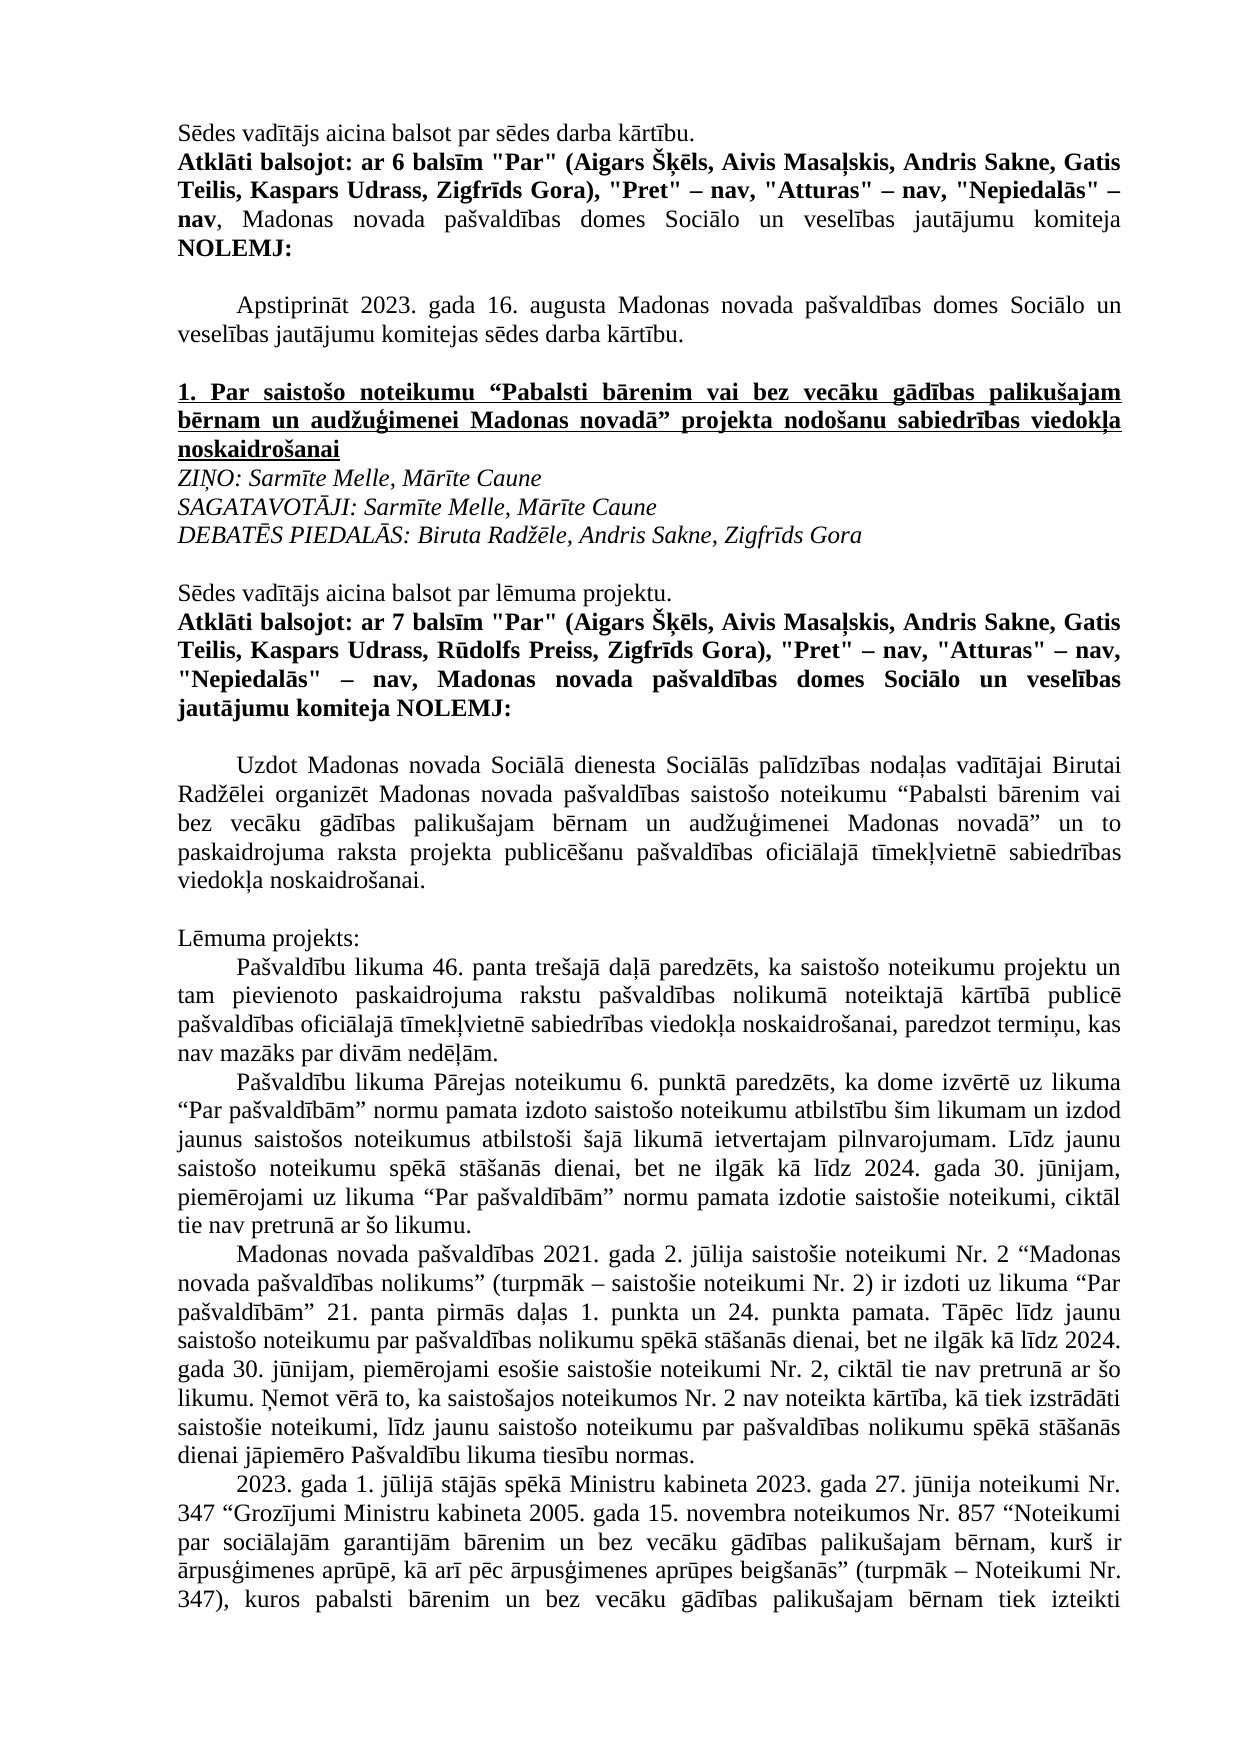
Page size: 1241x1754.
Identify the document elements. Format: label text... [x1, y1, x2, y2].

text Sēdes vadītājs aicina balsot par lēmuma projektu. [177, 578, 1122, 607]
text SAGATAVOTĀJI: Sarmīte Melle, Mārīte Caune [177, 492, 1122, 521]
text Apstiprināt 2023. gada 16. augusta Madonas novada pašvaldības domes Sociālo un veselības jautājumu komitejas sēdes darba kārtību. [177, 291, 1122, 348]
text Sēdes vadītājs aicina balsot par sēdes darba kārtību. [177, 118, 1122, 147]
text Pašvaldību likuma Pārejas noteikumu 6. punktā paredzēts, ka dome izvērtē uz likuma “Par pašvaldībām” normu pamata izdoto saistošo noteikumu atbilstību šim likumam un izdod jaunus saistošos noteikumus atbilstoši šajā likumā ietvertajam pilnvarojumam. Līdz jaunu saistošo noteikumu spēkā stāšanās dienai, bet ne ilgāk kā līdz 2024. gada 30. jūnijam, piemērojami uz likuma “Par pašvaldībām” normu pamata izdotie saistošie noteikumi, ciktāl tie nav pretrunā ar šo likumu. [177, 1067, 1122, 1239]
text Atklāti balsojot: ar 6 balsīm "Par" (Aigars Šķēls, Aivis Masaļskis, Andris Sakne, Gatis Teilis, Kaspars Udrass, Zigfrīds Gora), "Pret" – nav, "Atturas" – nav, "Nepiedalās" – nav, Madonas novada pašvaldības domes Sociālo un veselības jautājumu komiteja NOLEMJ: [177, 147, 1122, 262]
text DEBATĒS PIEDALĀS: Biruta Radžēle, Andris Sakne, Zigfrīds Gora [177, 521, 1122, 549]
text Uzdot Madonas novada Sociālā dienesta Sociālās palīdzības nodaļas vadītājai Birutai Radžēlei organizēt Madonas novada pašvaldības saistošo noteikumu “Pabalsti bārenim vai bez vecāku gādības palikušajam bērnam un audžuģimenei Madonas novadā” un to paskaidrojuma raksta projekta publicēšanu pašvaldības oficiālajā tīmekļvietnē sabiedrības viedokļa noskaidrošanai. [177, 751, 1122, 894]
text Pašvaldību likuma 46. panta trešajā daļā paredzēts, ka saistošo noteikumu projektu un tam pievienoto paskaidrojuma rakstu pašvaldības nolikumā noteiktajā kārtībā publicē pašvaldības oficiālajā tīmekļvietnē sabiedrības viedokļa noskaidrošanai, paredzot termiņu, kas nav mazāks par divām nedēļām. [177, 952, 1122, 1067]
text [177, 1469, 1122, 1613]
text Atklāti balsojot: ar 7 balsīm "Par" (Aigars Šķēls, Aivis Masaļskis, Andris Sakne, Gatis Teilis, Kaspars Udrass, Rūdolfs Preiss, Zigfrīds Gora), "Pret" – nav, "Atturas" – nav, "Nepiedalās" – nav, Madonas novada pašvaldības domes Sociālo un veselības jautājumu komiteja NOLEMJ: [177, 607, 1122, 722]
text ZIŅO: Sarmīte Melle, Mārīte Caune [177, 463, 1122, 492]
text Lēmuma projekts: [177, 923, 1122, 952]
text Madonas novada pašvaldības 2021. gada 2. jūlija saistošie noteikumi Nr. 2 “Madonas novada pašvaldības nolikums” (turpmāk – saistošie noteikumi Nr. 2) ir izdoti uz likuma “Par pašvaldībām” 21. panta pirmās daļas 1. punkta un 24. punkta pamata. Tāpēc līdz jaunu saistošo noteikumu par pašvaldības nolikumu spēkā stāšanās dienai, bet ne ilgāk kā līdz 2024. gada 30. jūnijam, piemērojami esošie saistošie noteikumi Nr. 2, ciktāl tie nav pretrunā ar šo likumu. Ņemot vērā to, ka saistošajos noteikumos Nr. 2 nav noteikta kārtība, kā tiek izstrādāti saistošie noteikumi, līdz jaunu saistošo noteikumu par pašvaldības nolikumu spēkā stāšanās dienai jāpiemēro Pašvaldību likuma tiesību normas. [177, 1239, 1122, 1469]
